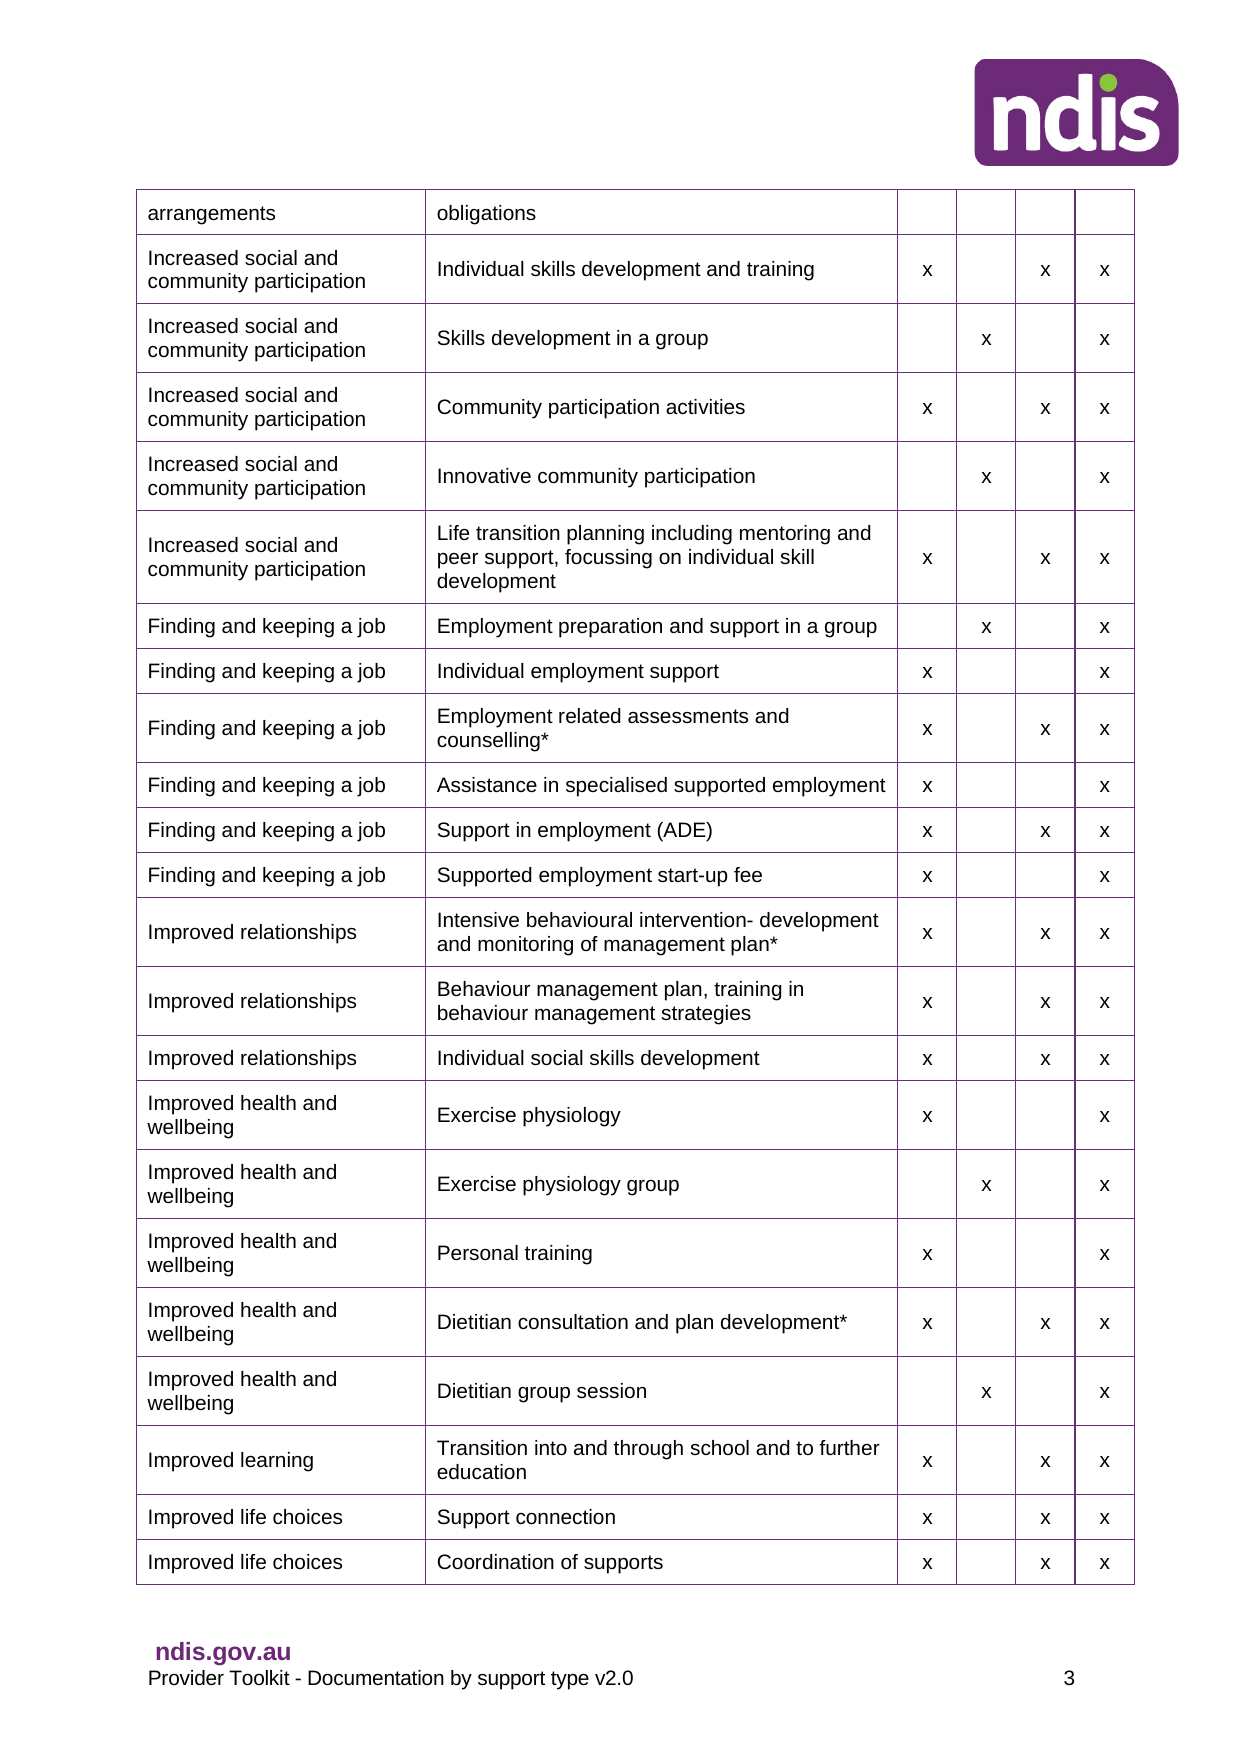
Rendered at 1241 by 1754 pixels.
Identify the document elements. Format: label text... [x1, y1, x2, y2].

table_cell Behaviour management plan, training in behaviour management strategies [426, 967, 897, 1035]
table_cell Improved relationships [137, 898, 425, 966]
table_cell x [1076, 1036, 1134, 1080]
table_cell [957, 1036, 1015, 1080]
table_cell [957, 1426, 1015, 1494]
table_cell x [1076, 1081, 1134, 1149]
table_cell [957, 1081, 1015, 1149]
table_cell Coordination of supports [426, 1540, 897, 1584]
table_cell Improved health and wellbeing [137, 1288, 425, 1356]
table_cell x [1076, 853, 1134, 897]
table_cell x [957, 1357, 1015, 1425]
table_cell x [1016, 1036, 1074, 1080]
table_cell Increased social and community participation [137, 442, 425, 510]
table_cell x [1076, 304, 1134, 372]
table_cell x [1076, 235, 1134, 303]
table_cell Dietitian consultation and plan development* [426, 1288, 897, 1356]
table_cell [957, 898, 1015, 966]
table_cell [1016, 304, 1074, 372]
table_cell x [898, 1036, 956, 1080]
table_cell Increased social and community participation [137, 511, 425, 603]
table_cell x [1076, 694, 1134, 762]
table_cell x [1076, 1288, 1134, 1356]
table_cell x [1016, 967, 1074, 1035]
table_cell x [1016, 373, 1074, 441]
table_cell [957, 511, 1015, 603]
table_cell [957, 373, 1015, 441]
table_cell x [1076, 1426, 1134, 1494]
table_cell Exercise physiology group [426, 1150, 897, 1218]
table_cell x [898, 1288, 956, 1356]
table_cell [957, 1495, 1015, 1539]
table_cell [1016, 1219, 1074, 1287]
table_cell [957, 763, 1015, 807]
table_cell Community participation activities [426, 373, 897, 441]
table_cell x [898, 649, 956, 693]
table_cell Individual employment support [426, 649, 897, 693]
table_cell Improved life choices [137, 1495, 425, 1539]
table_cell [957, 190, 1015, 234]
table_cell x [898, 235, 956, 303]
table_cell x [1016, 808, 1074, 852]
table_cell x [898, 1426, 956, 1494]
table_cell Assistance with accommodation and tenancy obligations [426, 190, 897, 234]
table_cell x [898, 853, 956, 897]
table_cell [957, 808, 1015, 852]
table_cell Improved health and wellbeing [137, 1219, 425, 1287]
table_cell Improved life choices [137, 1540, 425, 1584]
table_cell Improved health and wellbeing [137, 1081, 425, 1149]
table_cell Innovative community participation [426, 442, 897, 510]
table_cell [1016, 1081, 1074, 1149]
table_cell x [1076, 442, 1134, 510]
table_cell [1016, 853, 1074, 897]
table_cell x [1076, 898, 1134, 966]
table_cell Transition into and through school and to further education [426, 1426, 897, 1494]
table_cell x [1076, 808, 1134, 852]
table_cell Finding and keeping a job [137, 763, 425, 807]
table_cell Support in employment (ADE) [426, 808, 897, 852]
table_cell x [1016, 1426, 1074, 1494]
table_cell [1016, 763, 1074, 807]
table_cell Supported employment start-up fee [426, 853, 897, 897]
table_cell Finding and keeping a job [137, 694, 425, 762]
table_cell x [1076, 1357, 1134, 1425]
table_cell x [898, 967, 956, 1035]
table_cell [1016, 1150, 1074, 1218]
table_cell Improved relationships [137, 1036, 425, 1080]
table_cell Finding and keeping a job [137, 649, 425, 693]
table_cell x [898, 1540, 956, 1584]
table_cell [1016, 1357, 1074, 1425]
table_cell Exercise physiology [426, 1081, 897, 1149]
table_cell x [1016, 1540, 1074, 1584]
table_cell x [957, 604, 1015, 648]
table_cell x [898, 190, 956, 234]
table_cell Personal training [426, 1219, 897, 1287]
table_cell x [957, 442, 1015, 510]
table_cell Support connection [426, 1495, 897, 1539]
table_cell x [1016, 235, 1074, 303]
table_cell x [1076, 373, 1134, 441]
table_cell [1016, 604, 1074, 648]
table_cell Increased social and community participation [137, 235, 425, 303]
table_cell x [1016, 190, 1074, 234]
table_cell x [1016, 1495, 1074, 1539]
table_cell [898, 304, 956, 372]
table_cell [957, 853, 1015, 897]
table_cell [898, 1150, 956, 1218]
table_cell Improved living arrangements [137, 190, 425, 234]
table_cell Increased social and community participation [137, 373, 425, 441]
table_cell Improved learning [137, 1426, 425, 1494]
table_cell [957, 235, 1015, 303]
table_cell x [1016, 694, 1074, 762]
table_cell x [1076, 967, 1134, 1035]
table_cell x [898, 694, 956, 762]
table_cell Finding and keeping a job [137, 808, 425, 852]
table_cell x [1076, 649, 1134, 693]
table_cell [957, 1288, 1015, 1356]
table_cell x [898, 1495, 956, 1539]
table_cell x [1016, 511, 1074, 603]
table_cell Employment related assessments and counselling* [426, 694, 897, 762]
table_cell x [1016, 1288, 1074, 1356]
table_cell Improved relationships [137, 967, 425, 1035]
table_cell x [1076, 190, 1134, 234]
table_cell x [1076, 604, 1134, 648]
table_cell [898, 1357, 956, 1425]
table_cell x [1076, 1495, 1134, 1539]
picture [974, 59, 1179, 166]
table_cell [898, 604, 956, 648]
table_cell x [1016, 898, 1074, 966]
table_cell Individual social skills development [426, 1036, 897, 1080]
table_cell x [1076, 1540, 1134, 1584]
table_cell Intensive behavioural intervention- development and monitoring of management plan* [426, 898, 897, 966]
table_cell x [1076, 511, 1134, 603]
table_cell Dietitian group session [426, 1357, 897, 1425]
table_cell Increased social and community participation [137, 304, 425, 372]
table_cell [898, 442, 956, 510]
table_cell Life transition planning including mentoring and peer support, focussing on individual skill development [426, 511, 897, 603]
table_cell Skills development in a group [426, 304, 897, 372]
table_cell Individual skills development and training [426, 235, 897, 303]
table_cell [1016, 442, 1074, 510]
table_cell x [898, 808, 956, 852]
table_cell Improved health and wellbeing [137, 1357, 425, 1425]
table_cell x [898, 898, 956, 966]
table_cell x [1076, 763, 1134, 807]
table_cell x [898, 1219, 956, 1287]
table_cell Employment preparation and support in a group [426, 604, 897, 648]
table_cell x [957, 1150, 1015, 1218]
table_cell Improved health and wellbeing [137, 1150, 425, 1218]
table_cell [1016, 649, 1074, 693]
table_cell [957, 1219, 1015, 1287]
table_cell [957, 967, 1015, 1035]
table_cell x [898, 1081, 956, 1149]
table_cell x [1076, 1150, 1134, 1218]
table_cell x [898, 511, 956, 603]
table_cell Finding and keeping a job [137, 853, 425, 897]
table_cell x [957, 304, 1015, 372]
table_cell x [1076, 1219, 1134, 1287]
table_cell [957, 649, 1015, 693]
table_cell Finding and keeping a job [137, 604, 425, 648]
table_cell [957, 694, 1015, 762]
table_cell Assistance in specialised supported employment [426, 763, 897, 807]
table_cell x [898, 763, 956, 807]
table_cell x [898, 373, 956, 441]
table_cell [957, 1540, 1015, 1584]
